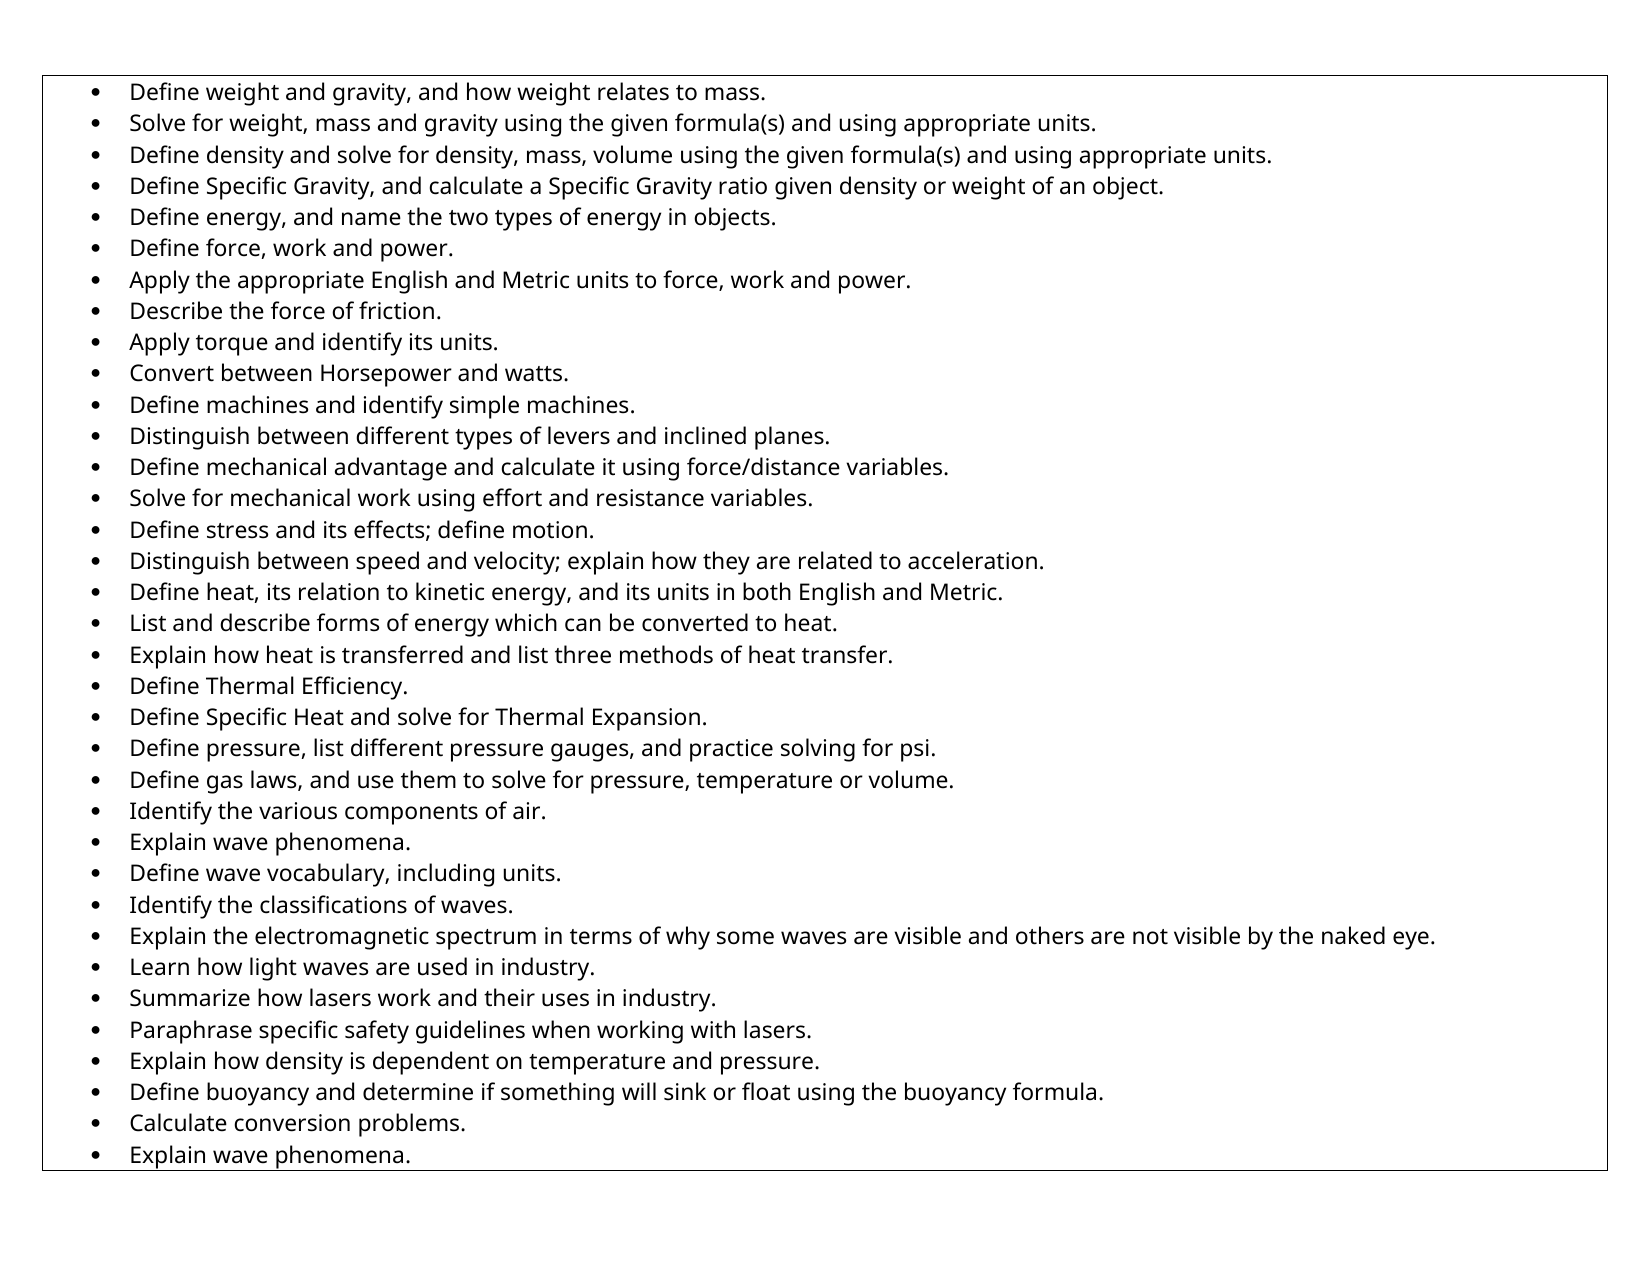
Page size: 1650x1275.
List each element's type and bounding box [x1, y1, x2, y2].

table_cell [43, 76, 1607, 1170]
